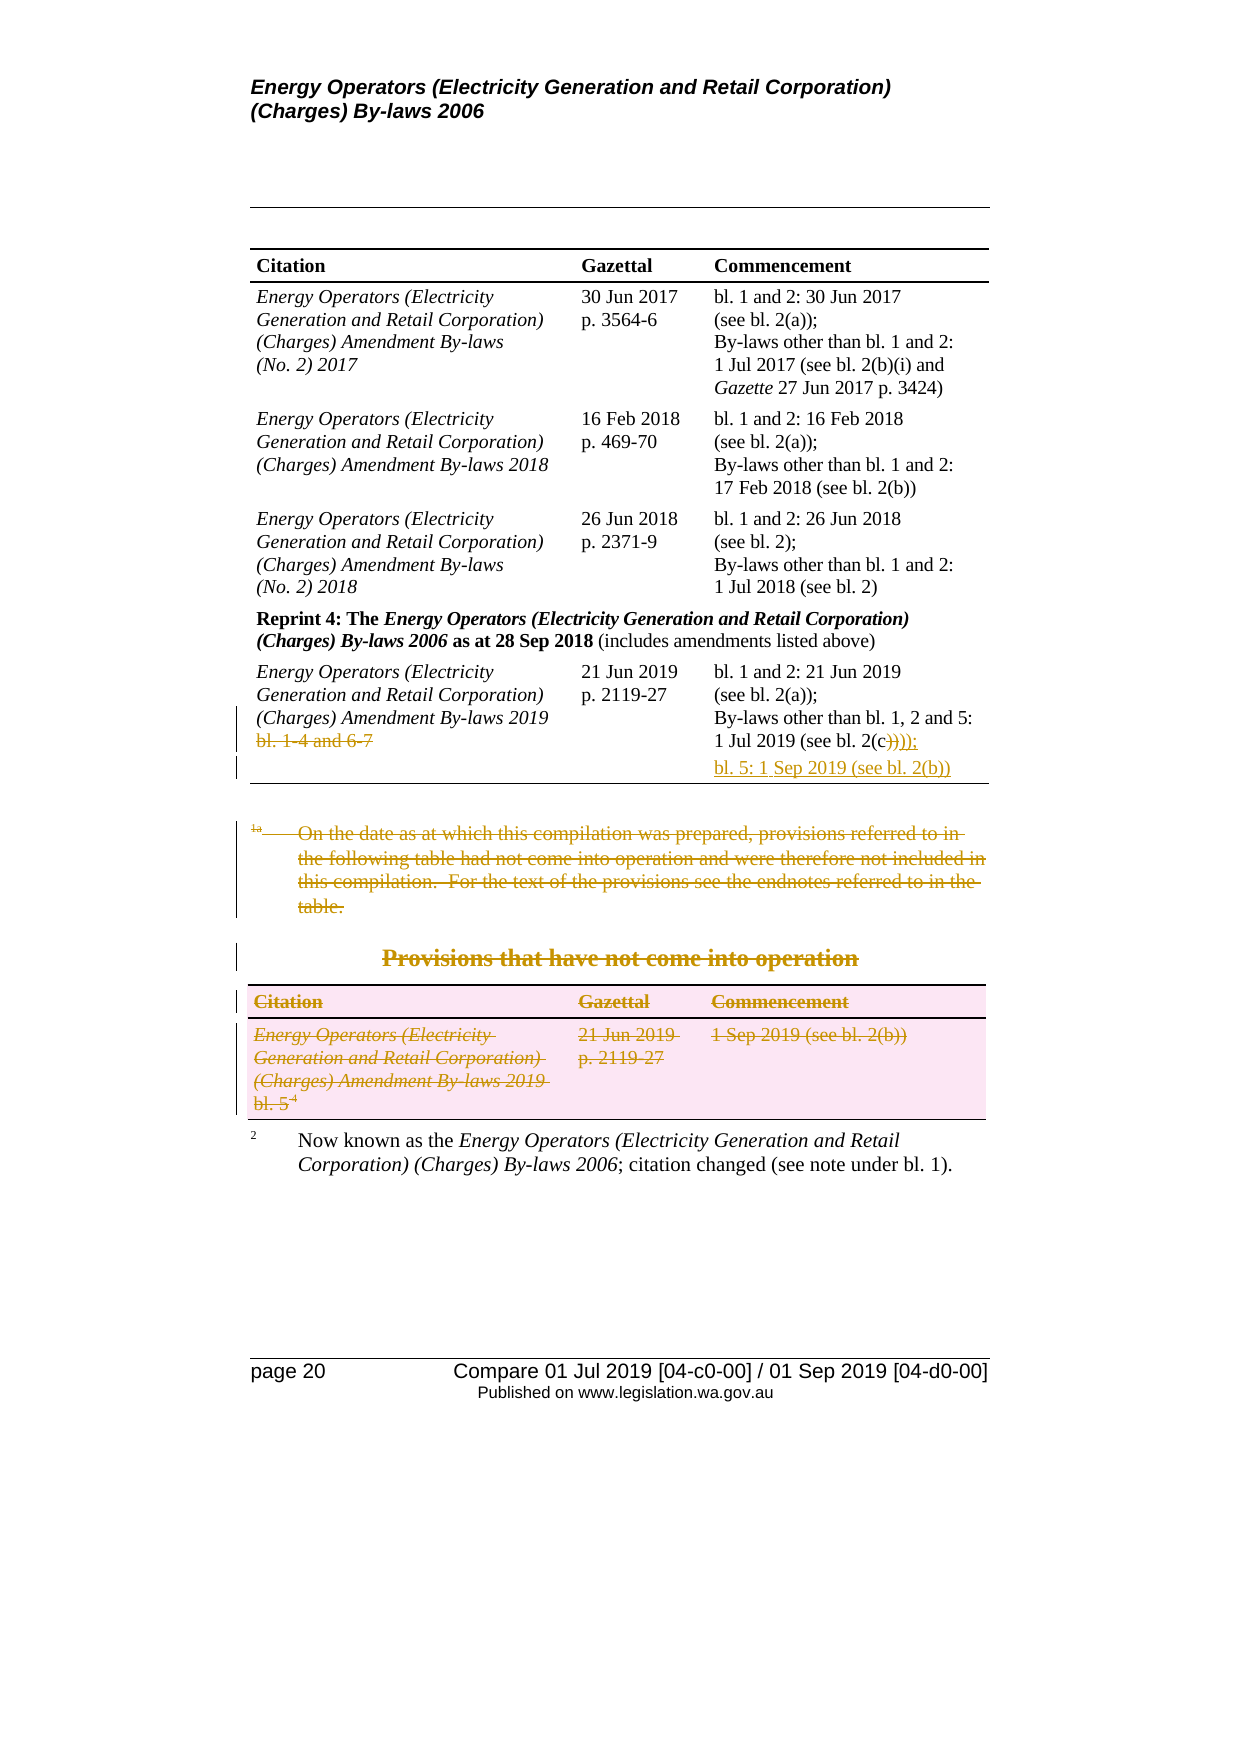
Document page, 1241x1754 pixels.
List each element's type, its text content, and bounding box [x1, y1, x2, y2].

text 2 Now known as the Energy Operators (Electricity Generation and Retail Corporation) (Charges) By-laws 2006; citation changed (see note under bl. 1). [250, 1128, 990, 1176]
table_header Commencement [708, 250, 989, 281]
table_cell Energy Operators (Electricity Generation and Retail Corporation) (Charges) Amendment By-laws 2018 [250, 403, 575, 503]
table_cell bl. 1 and 2: 16 Feb 2018 (see bl. 2(a)); By-laws other than bl. 1 and 2: 17 Feb 2018 (see bl. 2(b)) [708, 403, 989, 503]
table_cell 16 Feb 2018 p. 469-70 [575, 403, 708, 503]
table_cell bl. 1 and 2: 26 Jun 2018 (see bl. 2); By-laws other than bl. 1 and 2: 1 Jul 2018 (see bl. 2) [708, 503, 989, 602]
table_cell Energy Operators (Electricity Generation and Retail Corporation) (Charges) Amendment By-laws (No. 2) 2017 [250, 283, 575, 403]
table_cell Reprint 4: The Energy Operators (Electricity Generation and Retail Corporation) (Charges) By-laws 2006 as at 28 Sep 2018 (includes amendments listed above) [250, 602, 989, 656]
table_cell Energy Operators (Electricity Generation and Retail Corporation) (Charges) Amendment By-laws 2019 [250, 656, 575, 783]
table_cell 21 Jun 2019 p. 2119-27 [575, 656, 708, 783]
table_header Gazettal [575, 250, 708, 281]
table_cell bl. 1 and 2: 30 Jun 2017 (see bl. 2(a)); By-laws other than bl. 1 and 2: 1 Jul 2017 (see bl. 2(b)(i) and Gazette 27 Jun 2017 p. 3424) [708, 283, 989, 403]
table_cell Energy Operators (Electricity Generation and Retail Corporation) (Charges) Amendment By-laws (No. 2) 2018 [250, 503, 575, 602]
table_cell 26 Jun 2018 p. 2371-9 [575, 503, 708, 602]
table_cell 30 Jun 2017 p. 3564-6 [575, 283, 708, 403]
table_cell bl. 1 and 2: 21 Jun 2019 (see bl. 2(a)); By-laws other than bl. 1, 2 and 5: 1 Jul 2019 (see bl. 2(c [708, 656, 989, 783]
table_header Citation [250, 250, 575, 281]
